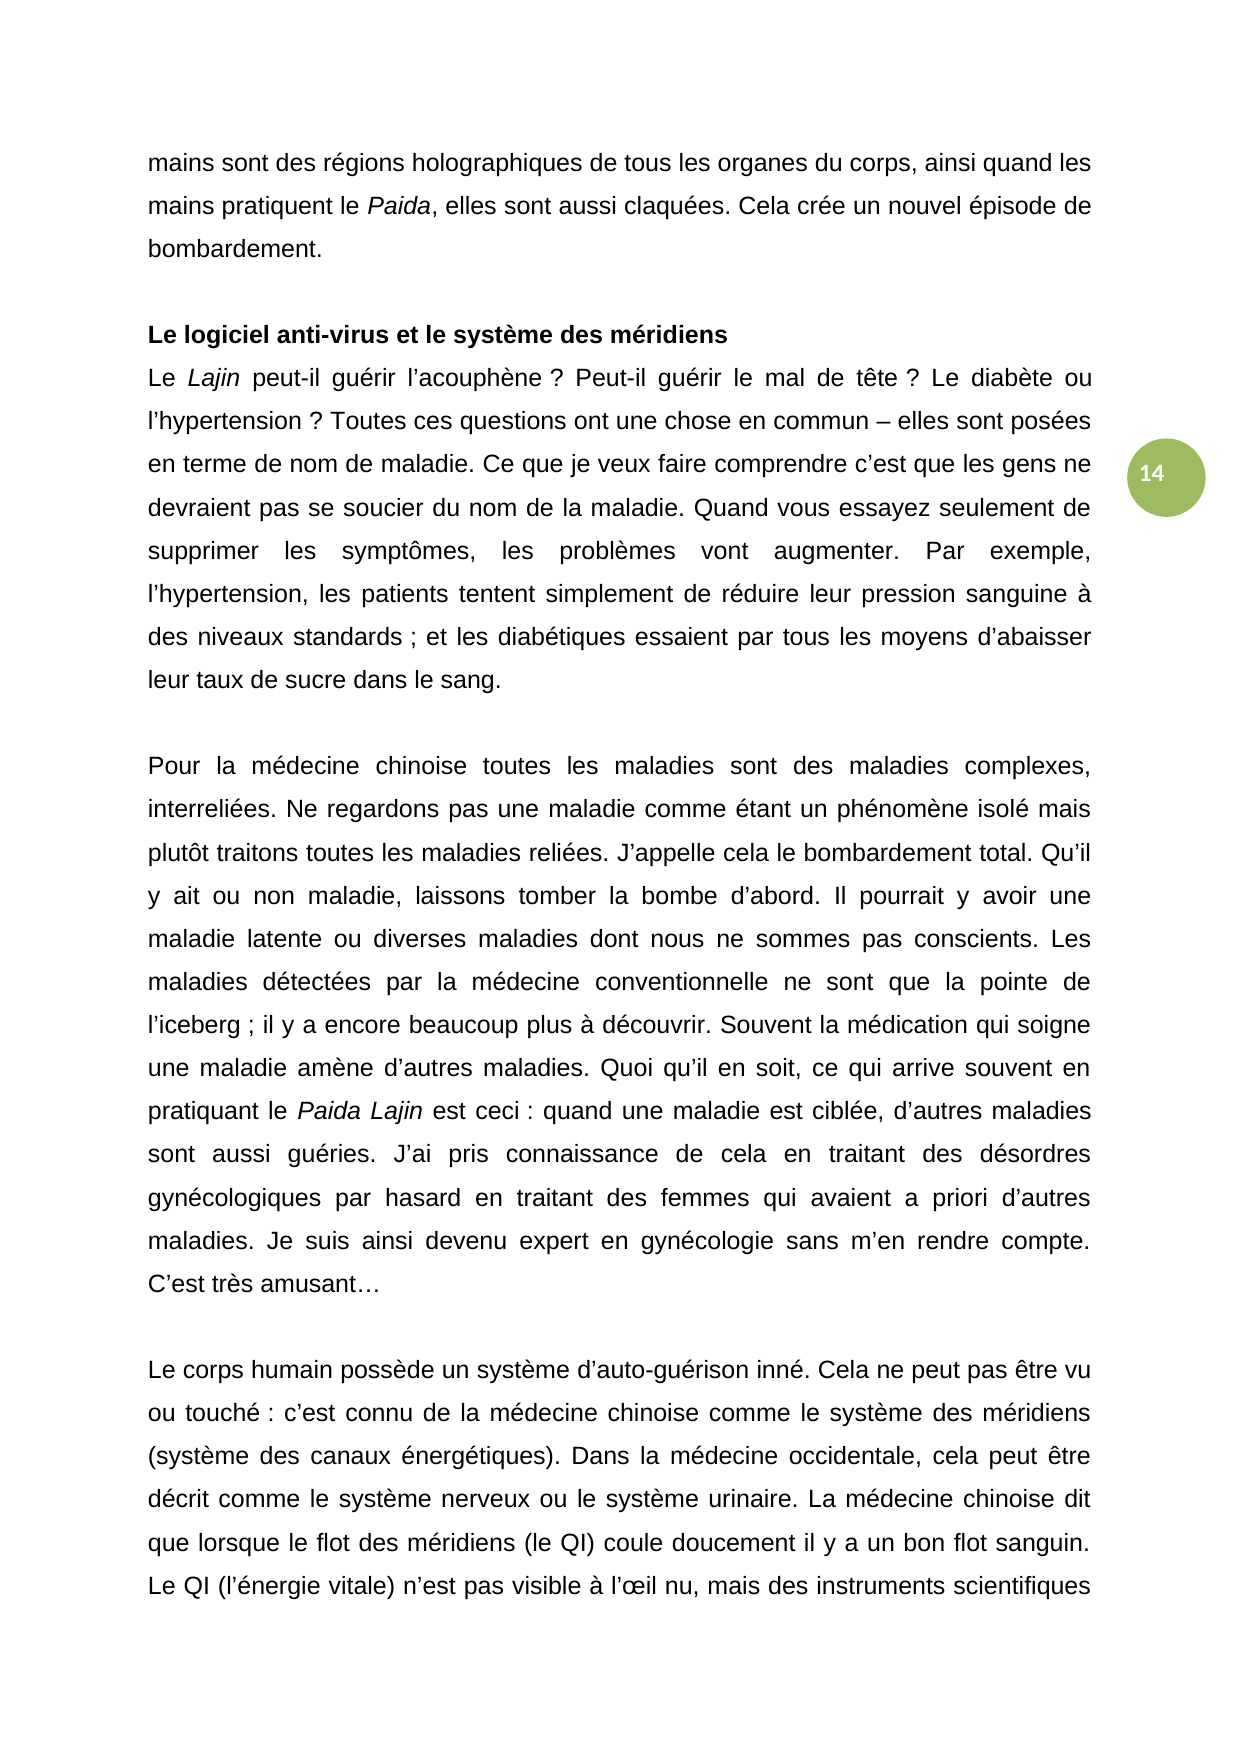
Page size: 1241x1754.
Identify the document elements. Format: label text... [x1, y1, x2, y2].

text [148, 148, 1093, 263]
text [148, 1355, 1093, 1599]
text Pour la médecine chinoise toutes les maladies sont des maladies complexes, interreliées. Ne regardons pas une maladie comme étant un phénomène isolé mais plutôt traitons toutes les maladies reliées. J’appelle cela le bombardement total. Qu’il y ait ou non maladie, laissons tomber la bombe d’abord. Il pourrait y avoir une maladie latente ou diverses maladies dont nous ne sommes pas conscients. Les maladies détectées par la médecine conventionnelle ne sont que la pointe de l’iceberg ; il y a encore beaucoup plus à découvrir. Souvent la médication qui soigne une maladie amène d’autres maladies. Quoi qu’il en soit, ce qui arrive souvent en pratiquant le Paida Lajin est ceci : quand une maladie est ciblée, d’autres maladies sont aussi guéries. J’ai pris connaissance de cela en traitant des désordres gynécologiques par hasard en traitant des femmes qui avaient a priori d’autres maladies. Je suis ainsi devenu expert en gynécologie sans m’en rendre compte. C’est très amusant… [148, 751, 1093, 1298]
text Le logiciel anti-virus et le système des méridiens [148, 320, 1093, 349]
text Le Lajin peut-il guérir l’acouphène ? Peut-il guérir le mal de tête ? Le diabète ou l’hypertension ? Toutes ces questions ont une chose en commun – elles sont posées en terme de nom de maladie. Ce que je veux faire comprendre c’est que les gens ne devraient pas se soucier du nom de la maladie. Quand vous essayez seulement de supprimer les symptômes, les problèmes vont augmenter. Par exemple, l’hypertension, les patients tentent simplement de réduire leur pression sanguine à des niveaux standards ; et les diabétiques essaient par tous les moyens d’abaisser leur taux de sucre dans le sang. [148, 363, 1093, 694]
